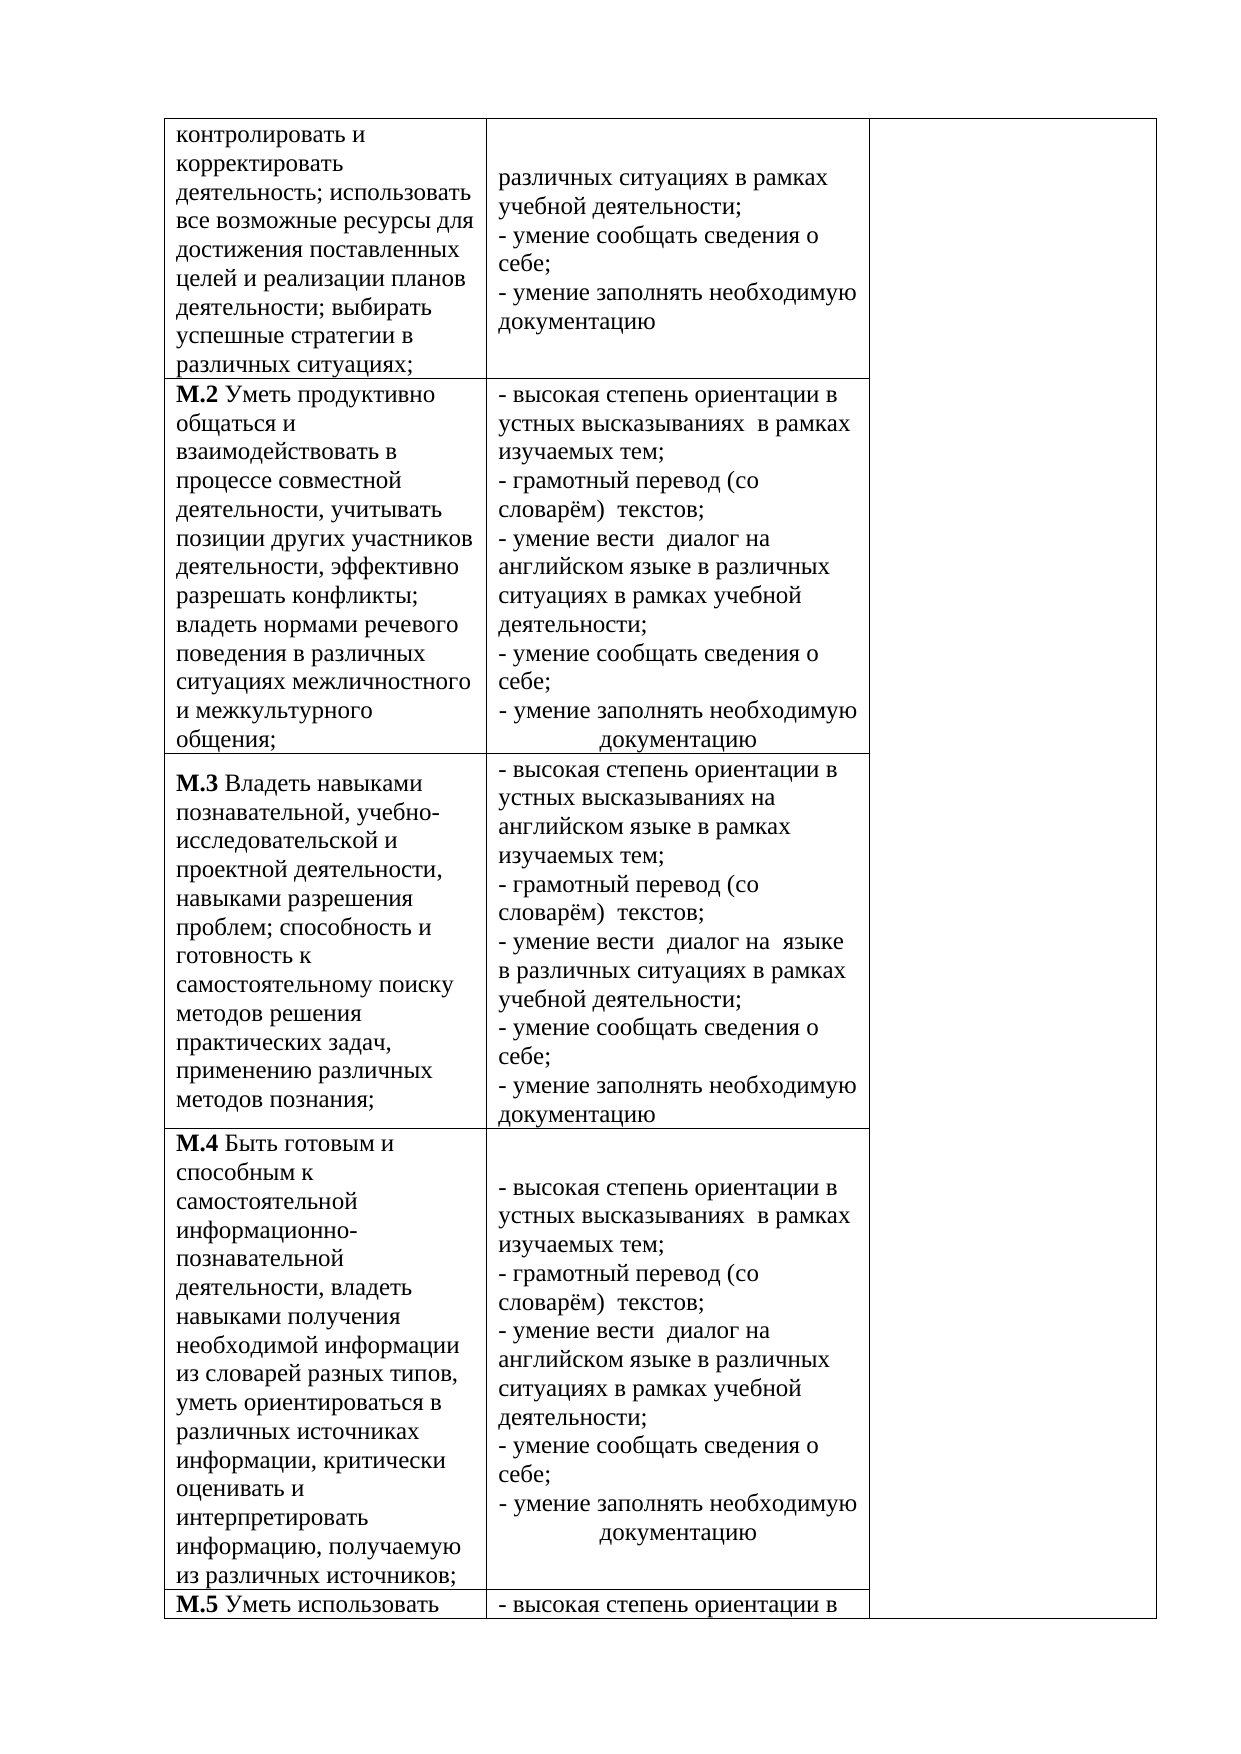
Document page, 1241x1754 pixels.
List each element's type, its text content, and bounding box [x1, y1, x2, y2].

table_cell - высокая степень ориентации в устных высказываниях в рамках изучаемых тем; - грамотный перевод (со словарём) текстов; - умение вести диалог на английском языке в различных ситуациях в рамках учебной деятельности; - умение сообщать сведения о себе; - умение заполнять необходимую документацию [487, 1129, 869, 1588]
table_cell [165, 1590, 486, 1618]
table_cell М.3 Владеть навыками познавательной, учебно-исследовательской и проектной деятельности, навыками разрешения проблем; способность и готовность к самостоятельному поиску методов решения практических задач, применению различных методов познания; [165, 754, 486, 1127]
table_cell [165, 119, 486, 378]
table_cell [487, 119, 869, 378]
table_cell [870, 119, 1156, 1618]
table_cell М.2 Уметь продуктивно общаться и взаимодействовать в процессе совместной деятельности, учитывать позиции других участников деятельности, эффективно разрешать конфликты; владеть нормами речевого поведения в различных ситуациях межличностного и межкультурного общения; [165, 379, 486, 753]
table_cell - высокая степень ориентации в устных высказываниях в рамках изучаемых тем; - грамотный перевод (со словарём) текстов; - умение вести диалог на английском языке в различных ситуациях в рамках учебной деятельности; - умение сообщать сведения о себе; - умение заполнять необходимую документацию [487, 379, 869, 753]
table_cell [487, 1590, 869, 1618]
table_cell М.4 Быть готовым и способным к самостоятельной информационно-познавательной деятельности, владеть навыками получения необходимой информации из словарей разных типов, уметь ориентироваться в различных источниках информации, критически оценивать и интерпретировать информацию, получаемую из различных источников; [165, 1129, 486, 1588]
table_cell - высокая степень ориентации в устных высказываниях на английском языке в рамках изучаемых тем; - грамотный перевод (со словарём) текстов; - умение вести диалог на языке в различных ситуациях в рамках учебной деятельности; - умение сообщать сведения о себе; - умение заполнять необходимую документацию [487, 754, 869, 1127]
